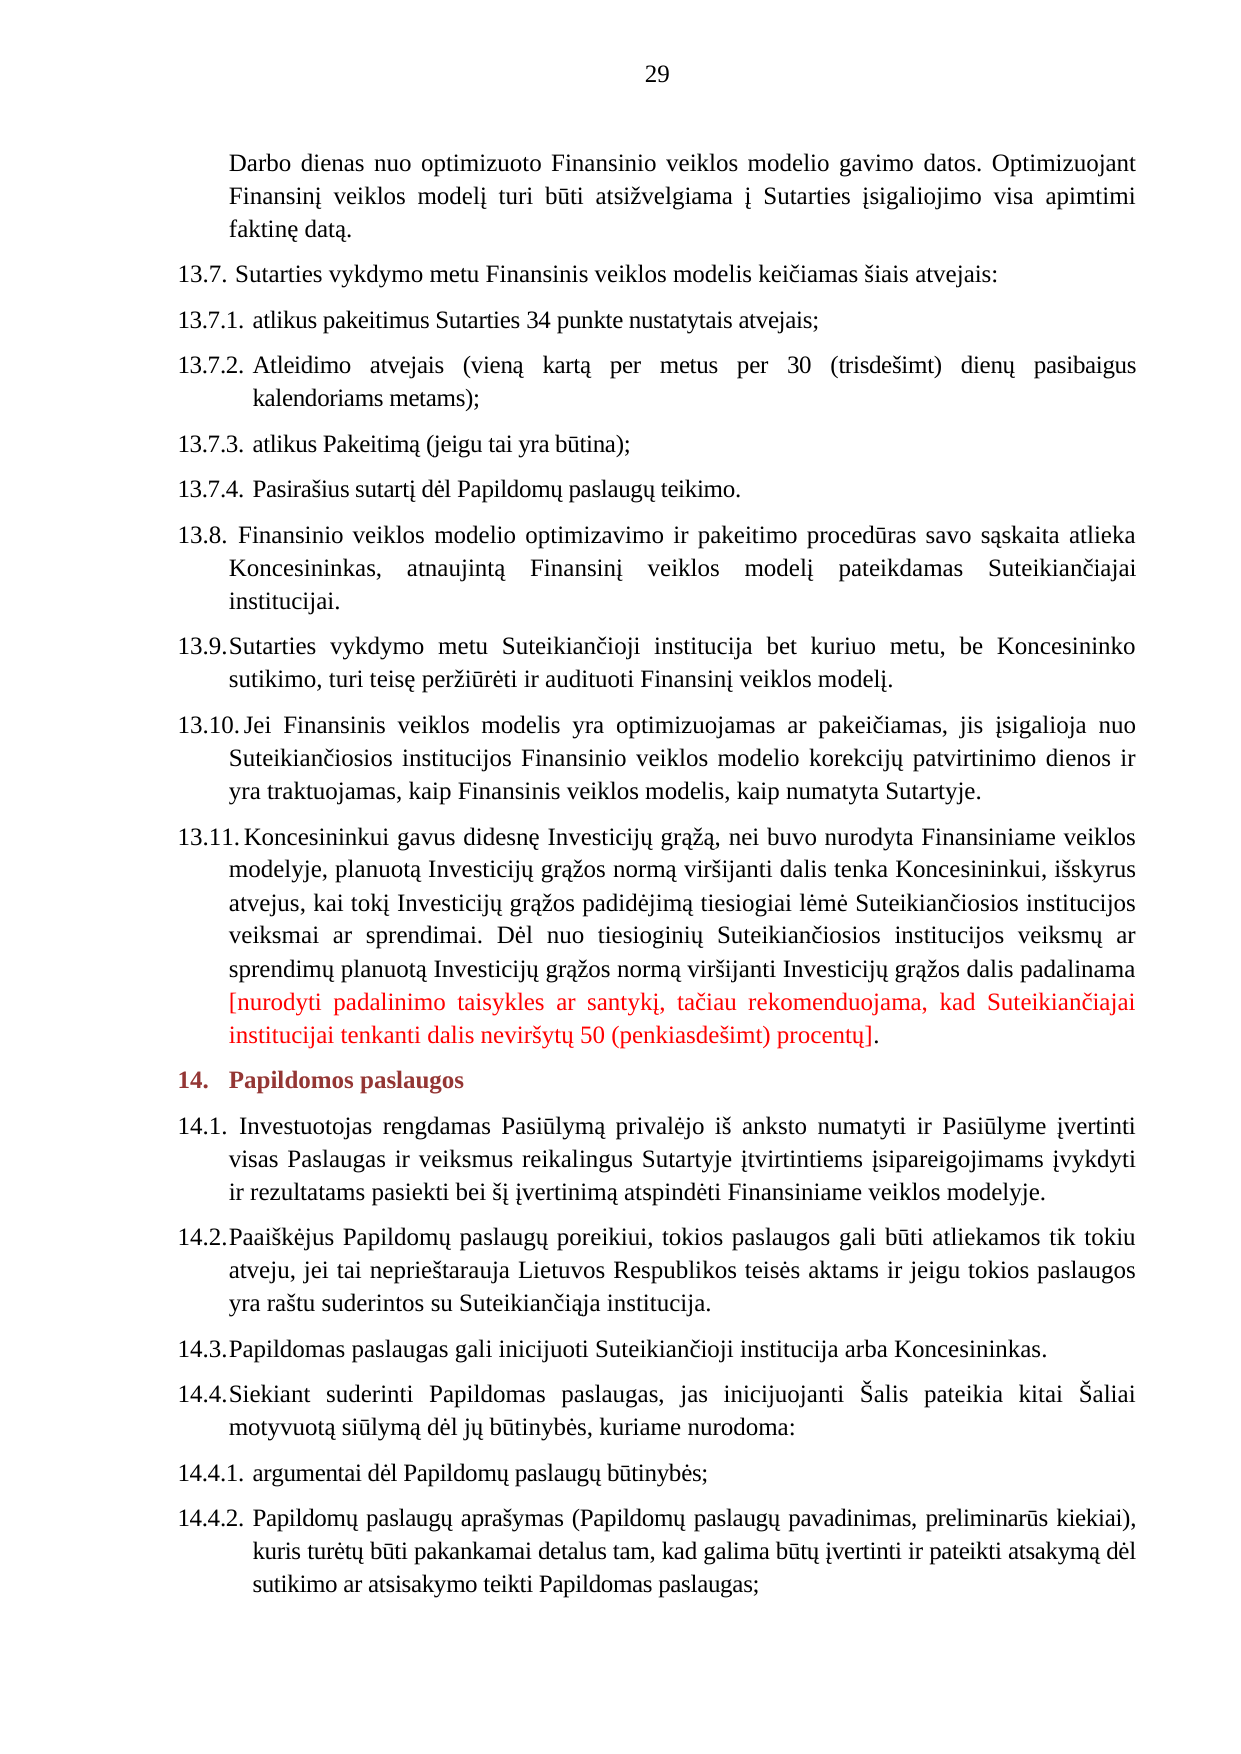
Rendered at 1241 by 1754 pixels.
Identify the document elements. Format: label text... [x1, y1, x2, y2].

text Pasirašius sutartį dėl Papildomų paslaugų teikimo. [177, 474, 1137, 503]
text atlikus pakeitimus Sutarties 34 punkte nustatytais atvejais; [177, 305, 1137, 333]
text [177, 148, 1137, 242]
text Investuotojas rengdamas Pasiūlymą privalėjo iš anksto numatyti ir Pasiūlyme įvertinti visas Paslaugas ir veiksmus reikalingus Sutartyje įtvirtintiems įsipareigojimams įvykdyti ir rezultatams pasiekti bei šį įvertinimą atspindėti Finansiniame veiklos modelyje. [177, 1111, 1137, 1206]
text Sutarties vykdymo metu Suteikiančioji institucija bet kuriuo metu, be Koncesininko sutikimo, turi teisę peržiūrėti ir audituoti Finansinį veiklos modelį. [177, 631, 1137, 693]
subtitle Papildomos paslaugos [177, 1065, 1137, 1094]
text argumentai dėl Papildomų paslaugų būtinybės; [177, 1458, 1137, 1487]
text Jei Finansinis veiklos modelis yra optimizuojamas ar pakeičiamas, jis įsigalioja nuo Suteikiančiosios institucijos Finansinio veiklos modelio korekcijų patvirtinimo dienos ir yra traktuojamas, kaip Finansinis veiklos modelis, kaip numatyta Sutartyje. [177, 710, 1137, 805]
text atlikus Pakeitimą (jeigu tai yra būtina); [177, 429, 1137, 458]
text Atleidimo atvejais (vieną kartą per metus per 30 (trisdešimt) dienų pasibaigus kalendoriams metams); [177, 350, 1137, 412]
text Koncesininkui gavus didesnę Investicijų grąžą, nei buvo nurodyta Finansiniame veiklos modelyje, planuotą Investicijų grąžos normą viršijanti dalis tenka Koncesininkui, išskyrus atvejus, kai tokį Investicijų grąžos padidėjimą tiesiogiai lėmė Suteikiančiosios institucijos veiksmai ar sprendimai. Dėl nuo tiesioginių Suteikiančiosios institucijos veiksmų ar sprendimų planuotą Investicijų grąžos normą viršijanti Investicijų grąžos dalis padalinama [nurodyti padalinimo taisykles ar santykį, tačiau rekomenduojama, kad Suteikiančiajai institucijai tenkanti dalis neviršytų 50 (penkiasdešimt) procentų]. [177, 822, 1137, 1048]
text Papildomas paslaugas gali inicijuoti Suteikiančioji institucija arba Koncesininkas. [177, 1334, 1137, 1363]
text Finansinio veiklos modelio optimizavimo ir pakeitimo procedūras savo sąskaita atlieka Koncesininkas, atnaujintą Finansinį veiklos modelį pateikdamas Suteikiančiajai institucijai. [177, 520, 1137, 615]
text Paaiškėjus Papildomų paslaugų poreikiui, tokios paslaugos gali būti atliekamos tik tokiu atveju, jei tai neprieštarauja Lietuvos Respublikos teisės aktams ir jeigu tokios paslaugos yra raštu suderintos su Suteikiančiąja institucija. [177, 1222, 1137, 1317]
text Sutarties vykdymo metu Finansinis veiklos modelis keičiamas šiais atvejais: [177, 259, 1137, 288]
text Papildomų paslaugų aprašymas (Papildomų paslaugų pavadinimas, preliminarūs kiekiai), kuris turėtų būti pakankamai detalus tam, kad galima būtų įvertinti ir pateikti atsakymą dėl sutikimo ar atsisakymo teikti Papildomas paslaugas; [177, 1503, 1137, 1598]
text Siekiant suderinti Papildomas paslaugas, jas inicijuojanti Šalis pateikia kitai Šaliai motyvuotą siūlymą dėl jų būtinybės, kuriame nurodoma: [177, 1379, 1137, 1441]
